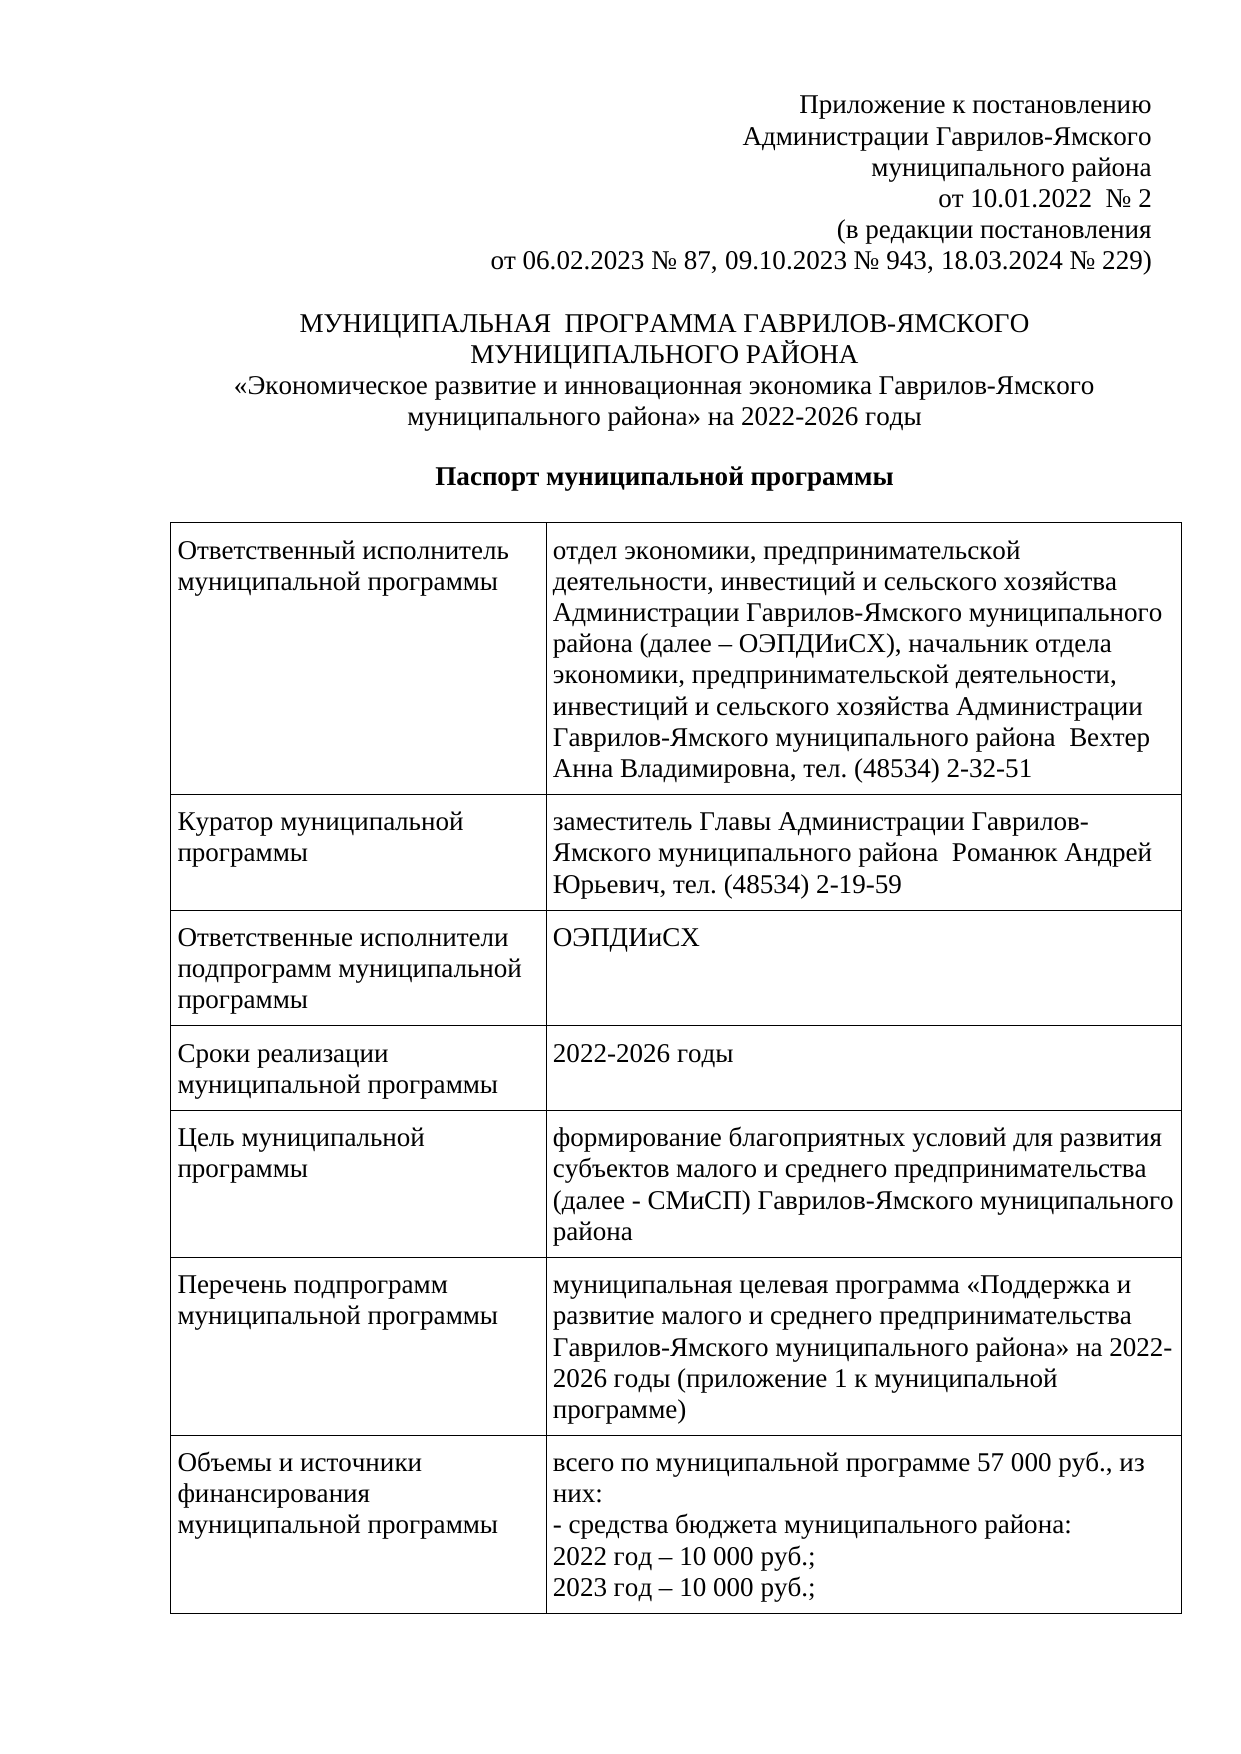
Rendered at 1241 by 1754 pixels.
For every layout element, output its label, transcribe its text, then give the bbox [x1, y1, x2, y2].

text от 06.02.2023 № 87, 09.10.2023 № 943, 18.03.2024 № 229) [177, 244, 1152, 276]
table_cell заместитель Главы Администрации Гаврилов-Ямского муниципального района Романюк Андрей Юрьевич, тел. (48534) 2-19-59 [547, 795, 1181, 909]
table_cell Куратор муниципальной программы [171, 795, 546, 909]
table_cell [171, 1436, 546, 1613]
table_cell Ответственные исполнители подпрограмм муниципальной программы [171, 911, 546, 1025]
text «Экономическое развитие и инновационная экономика Гаврилов-Ямского муниципального района» на 2022-2026 годы [177, 369, 1152, 431]
table_cell формирование благоприятных условий для развития субъектов малого и среднего предпринимательства (далее - СМиСП) Гаврилов-Ямского муниципального района [547, 1111, 1181, 1257]
text от 10.01.2022 № 2 [177, 182, 1152, 213]
table_header Ответственный исполнитель муниципальной программы [171, 523, 546, 794]
text (в редакции постановления [177, 213, 1152, 244]
table_cell Сроки реализации муниципальной программы [171, 1026, 546, 1110]
text МУНИЦИПАЛЬНАЯ ПРОГРАММА ГАВРИЛОВ-ЯМСКОГО МУНИЦИПАЛЬНОГО РАЙОНА [177, 307, 1152, 369]
table_cell ОЭПДИиСХ [547, 911, 1181, 1025]
table_cell 2022-2026 годы [547, 1026, 1181, 1110]
table_cell Цель муниципальной программы [171, 1111, 546, 1257]
text Паспорт муниципальной программы [177, 460, 1152, 491]
text муниципального района [177, 151, 1152, 182]
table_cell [547, 1436, 1181, 1613]
table_header отдел экономики, предпринимательской деятельности, инвестиций и сельского хозяйства Администрации Гаврилов-Ямского муниципального района (далее – ОЭПДИиСХ), начальник отдела экономики, предпринимательской деятельности, инвестиций и сельского хозяйства Администрации Гаврилов-Ямского муниципального района Вехтер Анна Владимировна, тел. (48534) 2-32-51 [547, 523, 1181, 794]
table_cell муниципальная целевая программа «Поддержка и развитие малого и среднего предпринимательства Гаврилов-Ямского муниципального района» на 2022-2026 годы (приложение 1 к муниципальной программе) [547, 1258, 1181, 1435]
text Администрации Гаврилов-Ямского [177, 120, 1152, 151]
table_cell Перечень подпрограмм муниципальной программы [171, 1258, 546, 1435]
text Приложение к постановлению [177, 89, 1152, 120]
